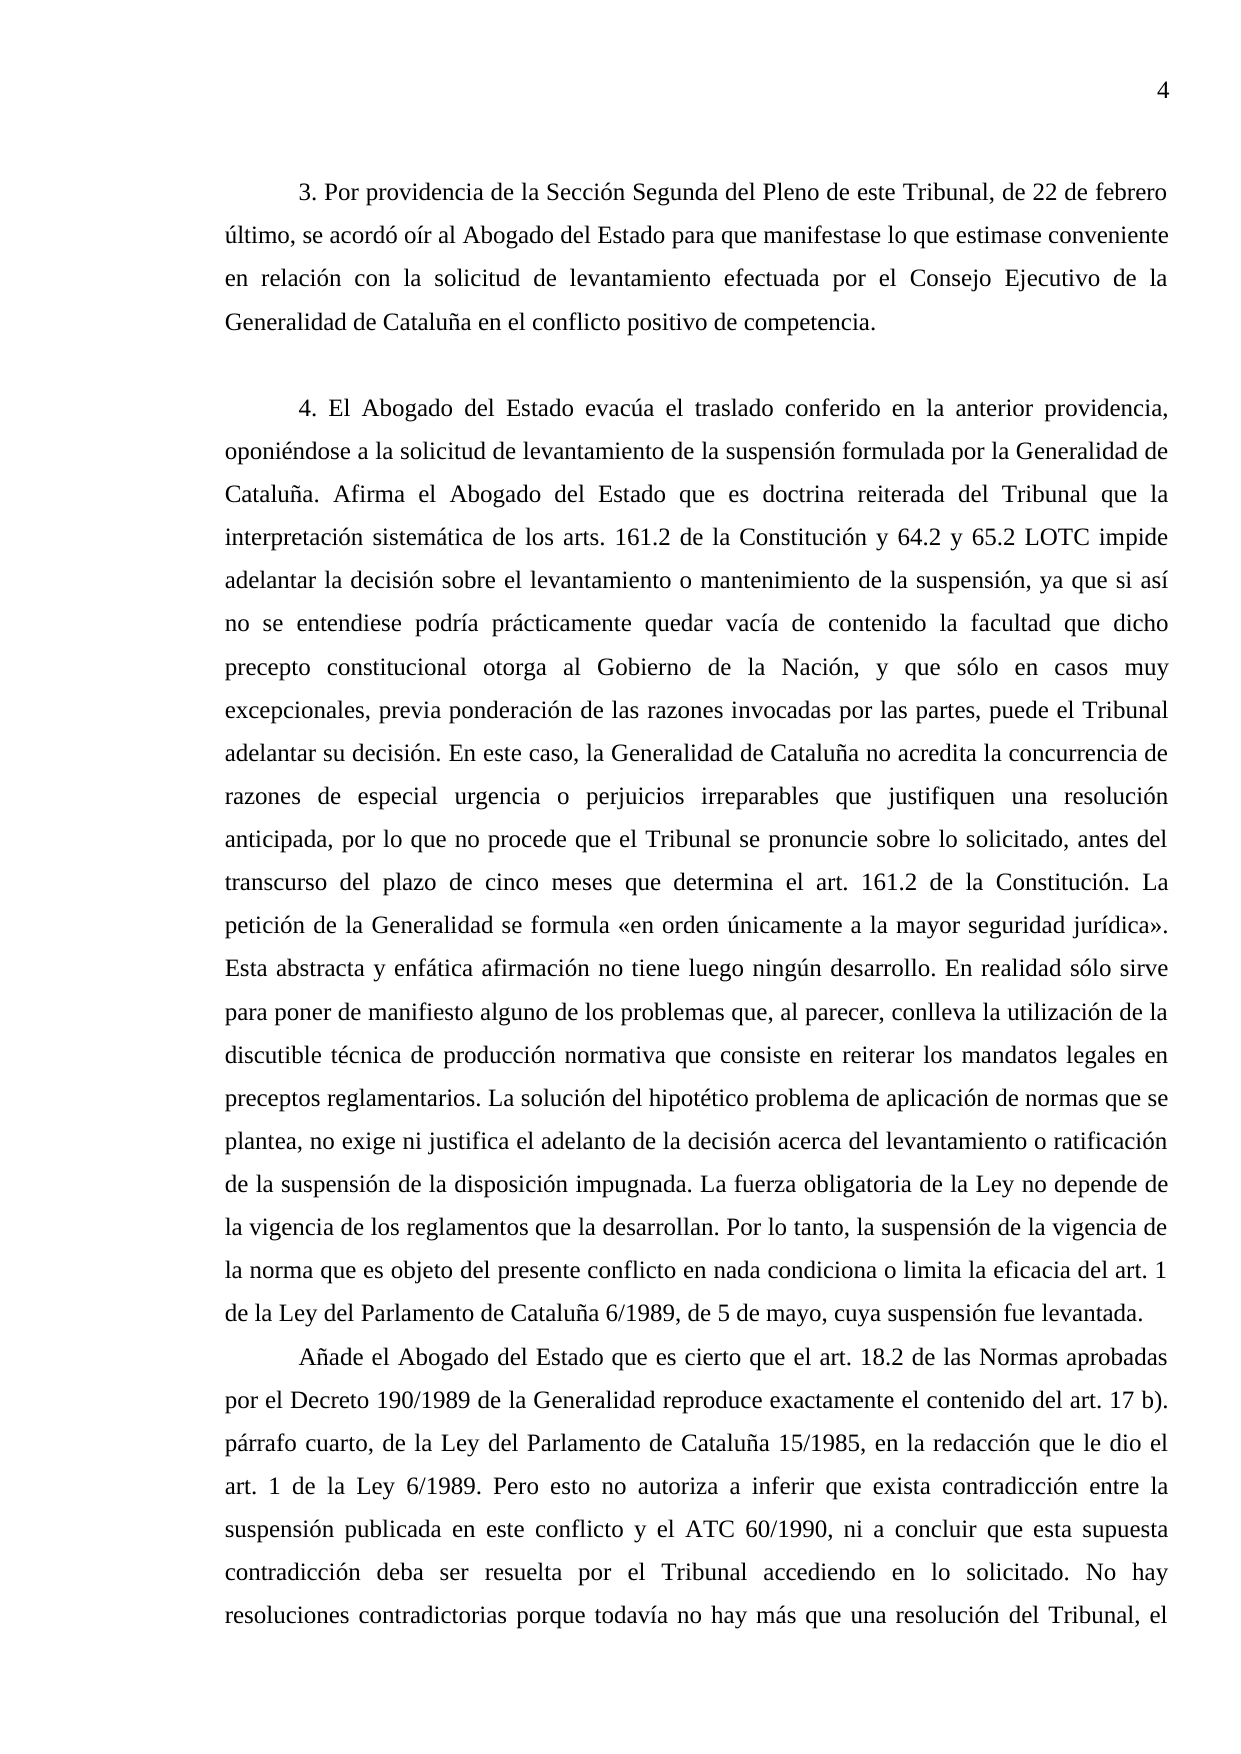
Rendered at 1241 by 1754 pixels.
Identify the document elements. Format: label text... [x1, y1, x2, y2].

text 4. El Abogado del Estado evacúa el traslado conferido en la anterior providencia, oponiéndose a la solicitud de levantamiento de la suspensión formulada por la Generalidad de Cataluña. Afirma el Abogado del Estado que es doctrina reiterada del Tribunal que la interpretación sistemática de los arts. 161.2 de la Constitución y 64.2 y 65.2 LOTC impide adelantar la decisión sobre el levantamiento o mantenimiento de la suspensión, ya que si así no se entendiese podría prácticamente quedar vacía de contenido la facultad que dicho precepto constitucional otorga al Gobierno de la Nación, y que sólo en casos muy excepcionales, previa ponderación de las razones invocadas por las partes, puede el Tribunal adelantar su decisión. En este caso, la Generalidad de Cataluña no acredita la concurrencia de razones de especial urgencia o perjuicios irreparables que justifiquen una resolución anticipada, por lo que no procede que el Tribunal se pronuncie sobre lo solicitado, antes del transcurso del plazo de cinco meses que determina el art. 161.2 de la Constitución. La petición de la Generalidad se formula «en orden únicamente a la mayor seguridad jurídica». Esta abstracta y enfática afirmación no tiene luego ningún desarrollo. En realidad sólo sirve para poner de manifiesto alguno de los problemas que, al parecer, conlleva la utilización de la discutible técnica de producción normativa que consiste en reiterar los mandatos legales en preceptos reglamentarios. La solución del hipotético problema de aplicación de normas que se plantea, no exige ni justifica el adelanto de la decisión acerca del levantamiento o ratificación de la suspensión de la disposición impugnada. La fuerza obligatoria de la Ley no depende de la vigencia de los reglamentos que la desarrollan. Por lo tanto, la suspensión de la vigencia de la norma que es objeto del presente conflicto en nada condiciona o limita la eficacia del art. 1 de la Ley del Parlamento de Cataluña 6/1989, de 5 de mayo, cuya suspensión fue levantada. [224, 393, 1169, 1327]
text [224, 1342, 1169, 1629]
text 3. Por providencia de la Sección Segunda del Pleno de este Tribunal, de 22 de febrero último, se acordó oír al Abogado del Estado para que manifestase lo que estimase conveniente en relación con la solicitud de levantamiento efectuada por el Consejo Ejecutivo de la Generalidad de Cataluña en el conflicto positivo de competencia. [224, 177, 1169, 335]
